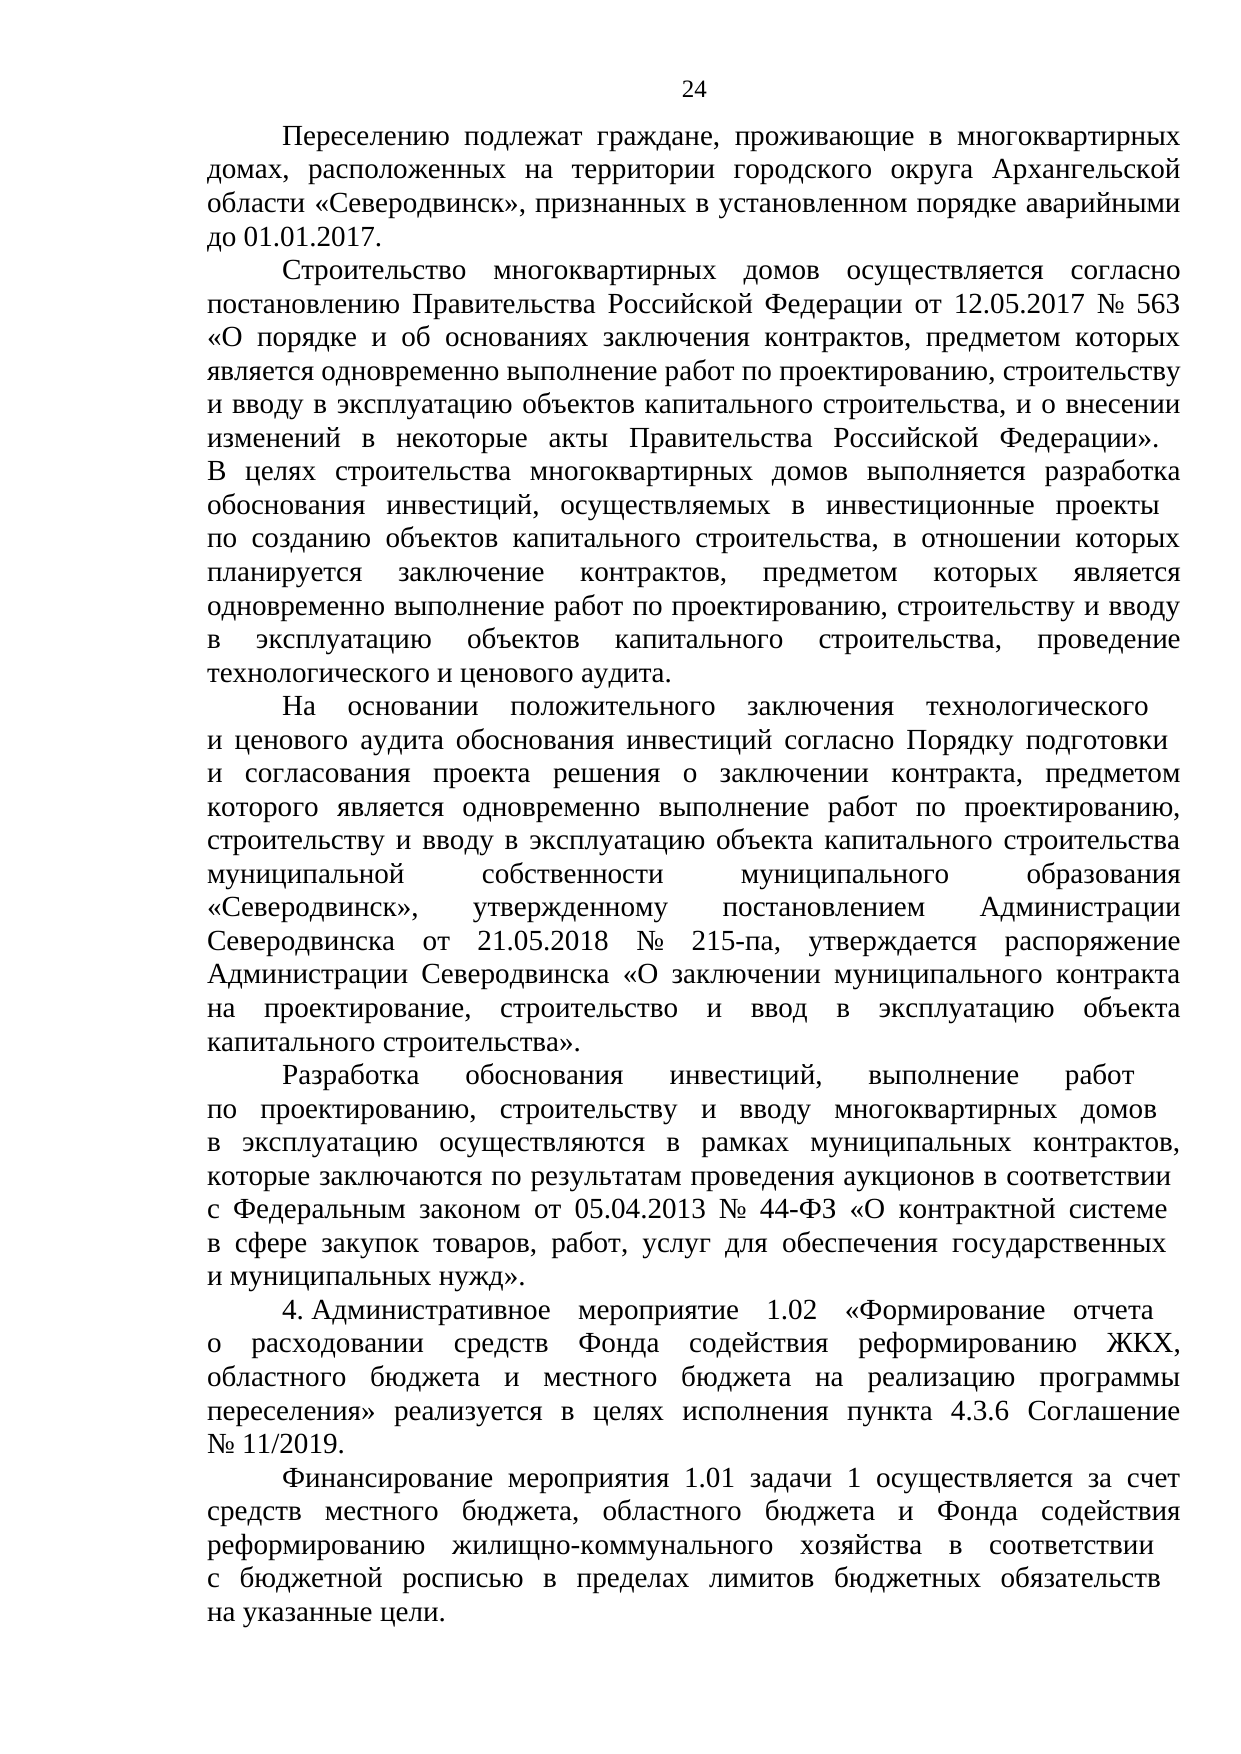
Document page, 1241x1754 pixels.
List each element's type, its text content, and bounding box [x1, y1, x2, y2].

text Финансирование мероприятия 1.01 задачи 1 осуществляется за счет средств местного бюджета, областного бюджета и Фонда содействия реформированию жилищно-коммунального хозяйства в соответствии с бюджетной росписью в пределах лимитов бюджетных обязательств на указанные цели. [207, 1460, 1181, 1627]
text 4. Административное мероприятие 1.02 «Формирование отчета о расходовании средств Фонда содействия реформированию ЖКХ, областного бюджета и местного бюджета на реализацию программы переселения» реализуется в целях исполнения пункта 4.3.6 Соглашение № 11/2019. [207, 1292, 1181, 1460]
text На основании положительного заключения технологического и ценового аудита обоснования инвестиций согласно Порядку подготовки и согласования проекта решения о заключении контракта, предметом которого является одновременно выполнение работ по проектированию, строительству и вводу в эксплуатацию объекта капитального строительства муниципальной собственности муниципального образования «Северодвинск», утвержденному постановлением Администрации Северодвинска от 21.05.2018 № 215-па, утверждается распоряжение Администрации Северодвинска «О заключении муниципального контракта на проектирование, строительство и ввод в эксплуатацию объекта капитального строительства». [207, 688, 1181, 1057]
text Строительство многоквартирных домов осуществляется согласно постановлению Правительства Российской Федерации от 12.05.2017 № 563 «О порядке и об основаниях заключения контрактов, предметом которых является одновременно выполнение работ по проектированию, строительству и вводу в эксплуатацию объектов капитального строительства, и о внесении изменений в некоторые акты Правительства Российской Федерации». В целях строительства многоквартирных домов выполняется разработка обоснования инвестиций, осуществляемых в инвестиционные проекты по созданию объектов капитального строительства, в отношении которых планируется заключение контрактов, предметом которых является одновременно выполнение работ по проектированию, строительству и вводу в эксплуатацию объектов капитального строительства, проведение технологического и ценового аудита. [207, 252, 1181, 688]
text Разработка обоснования инвестиций, выполнение работ по проектированию, строительству и вводу многоквартирных домов в эксплуатацию осуществляются в рамках муниципальных контрактов, которые заключаются по результатам проведения аукционов в соответствии с Федеральным законом от 05.04.2013 № 44-ФЗ «О контрактной системе в сфере закупок товаров, работ, услуг для обеспечения государственных и муниципальных нужд». [207, 1057, 1181, 1292]
text Переселению подлежат граждане, проживающие в многоквартирных домах, расположенных на территории городского округа Архангельской области «Северодвинск», признанных в установленном порядке аварийными до 01.01.2017. [207, 118, 1181, 252]
